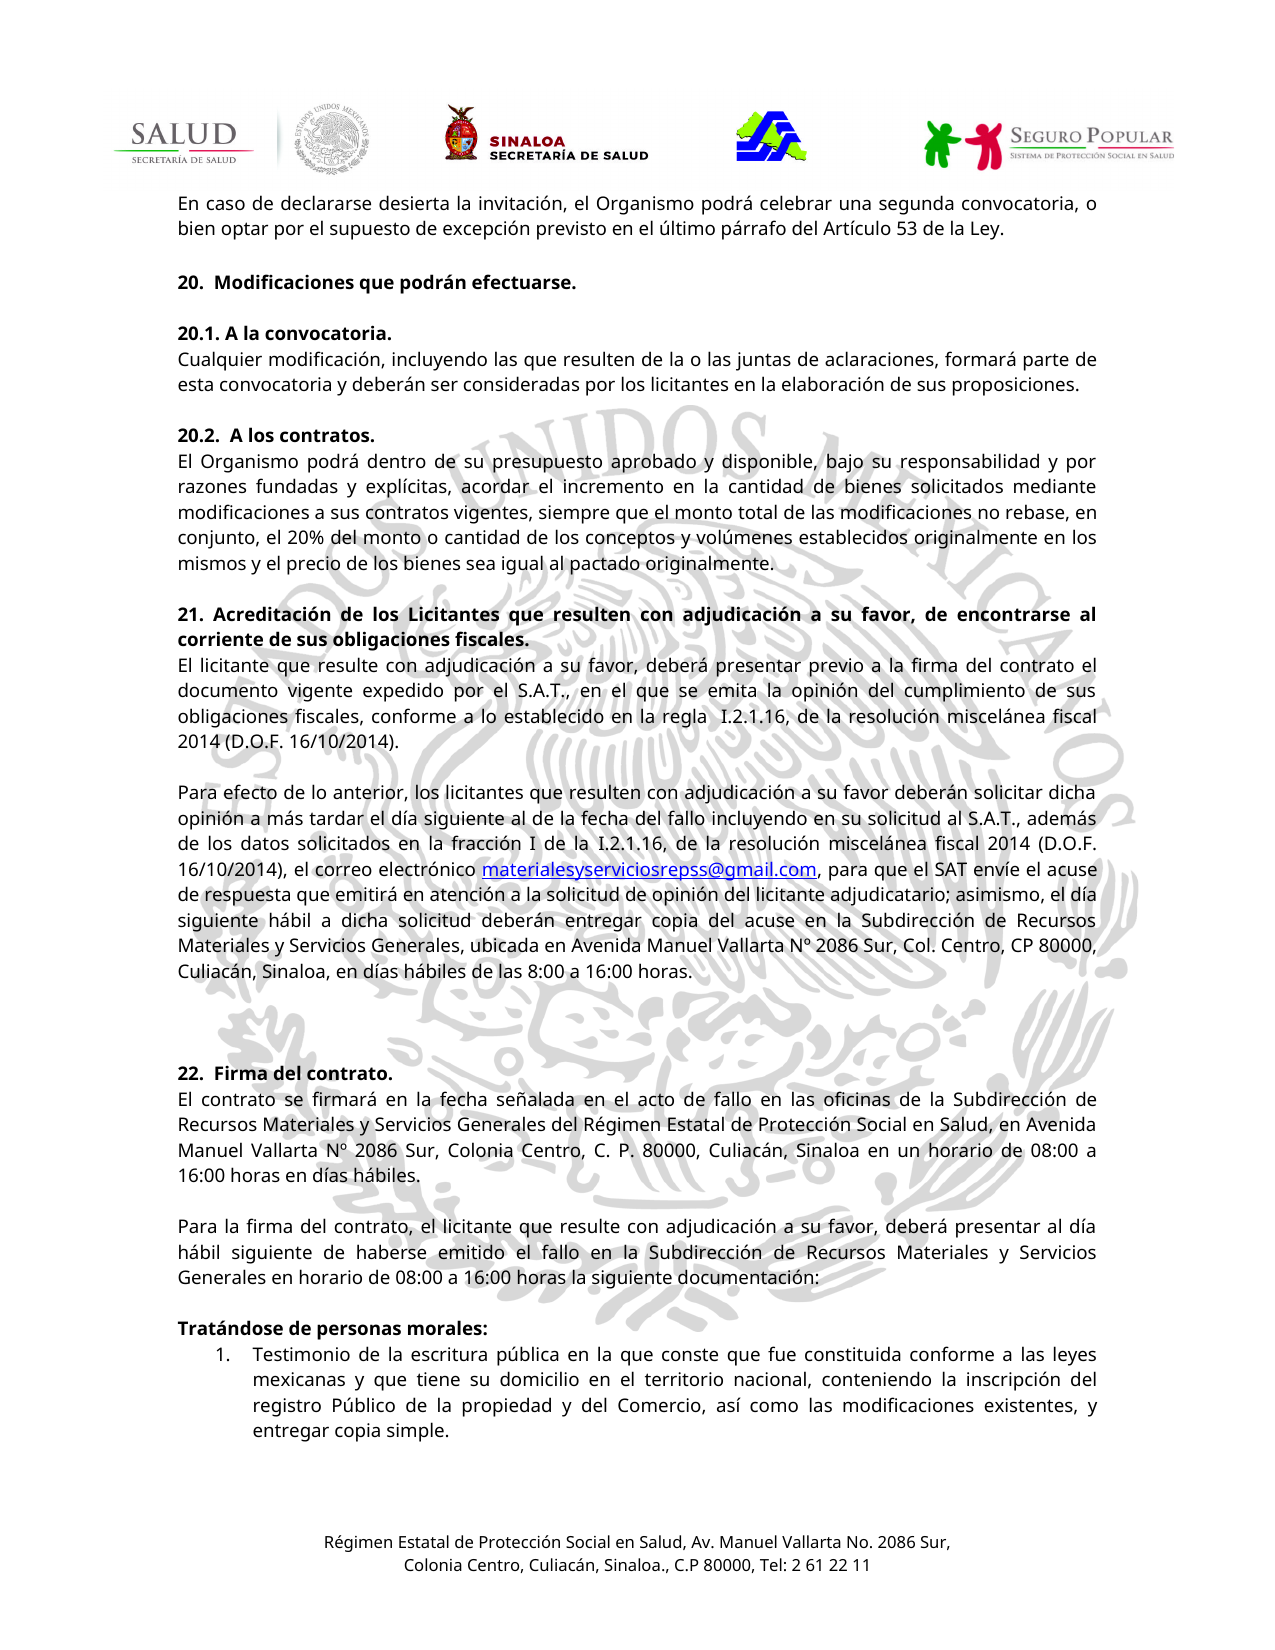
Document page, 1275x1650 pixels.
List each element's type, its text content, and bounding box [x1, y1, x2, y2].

text El contrato se firmará en la fecha señalada en el acto de fallo en las oficinas de la Subdirección de Recursos Materiales y Servicios Generales del Régimen Estatal de Protección Social en Salud, en Avenida Manuel Vallarta Nº 2086 Sur, Colonia Centro, C. P. 80000, Culiacán, Sinaloa en un horario de 08:00 a 16:00 horas en días hábiles. [177, 1086, 1098, 1188]
picture [103, 88, 1175, 191]
text 20.1. A la convocatoria. [177, 320, 1098, 346]
text Para efecto de lo anterior, los licitantes que resulten con adjudicación a su favor deberán solicitar dicha opinión a más tardar el día siguiente al de la fecha del fallo incluyendo en su solicitud al S.A.T., además de los datos solicitados en la fracción I de la I.2.1.16, de la resolución miscelánea fiscal 2014 (D.O.F. 16/10/2014), el correo electrónico materialesyserviciosrepss@gmail.com, para que el SAT envíe el acuse de respuesta que emitirá en atención a la solicitud de opinión del licitante adjudicatario; asimismo, el día siguiente hábil a dicha solicitud deberán entregar copia del acuse en la Subdirección de Recursos Materiales y Servicios Generales, ubicada en Avenida Manuel Vallarta Nº 2086 Sur, Col. Centro, CP 80000, Culiacán, Sinaloa, en días hábiles de las 8:00 a 16:00 horas. [177, 780, 1098, 984]
text 21. Acreditación de los Licitantes que resulten con adjudicación a su favor, de encontrarse al corriente de sus obligaciones fiscales. [177, 601, 1098, 652]
text En caso de declararse desierta la invitación, el Organismo podrá celebrar una segunda convocatoria, o bien optar por el supuesto de excepción previsto en el último párrafo del Artículo 53 de la Ley. [177, 191, 1098, 241]
text 20. Modificaciones que podrán efectuarse. [177, 269, 1098, 295]
text Tratándose de personas morales: [177, 1316, 1098, 1341]
text 20.2. A los contratos. [177, 422, 1098, 448]
text El licitante que resulte con adjudicación a su favor, deberá presentar previo a la firma del contrato el documento vigente expedido por el S.A.T., en el que se emita la opinión del cumplimiento de sus obligaciones fiscales, conforme a lo establecido en la regla I.2.1.16, de la resolución miscelánea fiscal 2014 (D.O.F. 16/10/2014). [177, 652, 1098, 754]
text Para la firma del contrato, el licitante que resulte con adjudicación a su favor, deberá presentar al día hábil siguiente de haberse emitido el fallo en la Subdirección de Recursos Materiales y Servicios Generales en horario de 08:00 a 16:00 horas la siguiente documentación: [177, 1213, 1098, 1290]
text 22. Firma del contrato. [177, 1060, 1098, 1086]
text El Organismo podrá dentro de su presupuesto aprobado y disponible, bajo su responsabilidad y por razones fundadas y explícitas, acordar el incremento en la cantidad de bienes solicitados mediante modificaciones a sus contratos vigentes, siempre que el monto total de las modificaciones no rebase, en conjunto, el 20% del monto o cantidad de los conceptos y volúmenes establecidos originalmente en los mismos y el precio de los bienes sea igual al pactado originalmente. [177, 448, 1098, 576]
text Cualquier modificación, incluyendo las que resulten de la o las juntas de aclaraciones, formará parte de esta convocatoria y deberán ser consideradas por los licitantes en la elaboración de sus proposiciones. [177, 346, 1098, 397]
list Testimonio de la escritura pública en la que conste que fue constituida conforme a las leyes mexicanas y que tiene su domicilio en el territorio nacional, conteniendo la inscripción del registro Público de la propiedad y del Comercio, así como las modificaciones existentes, y entregar copia simple. [215, 1341, 1098, 1443]
